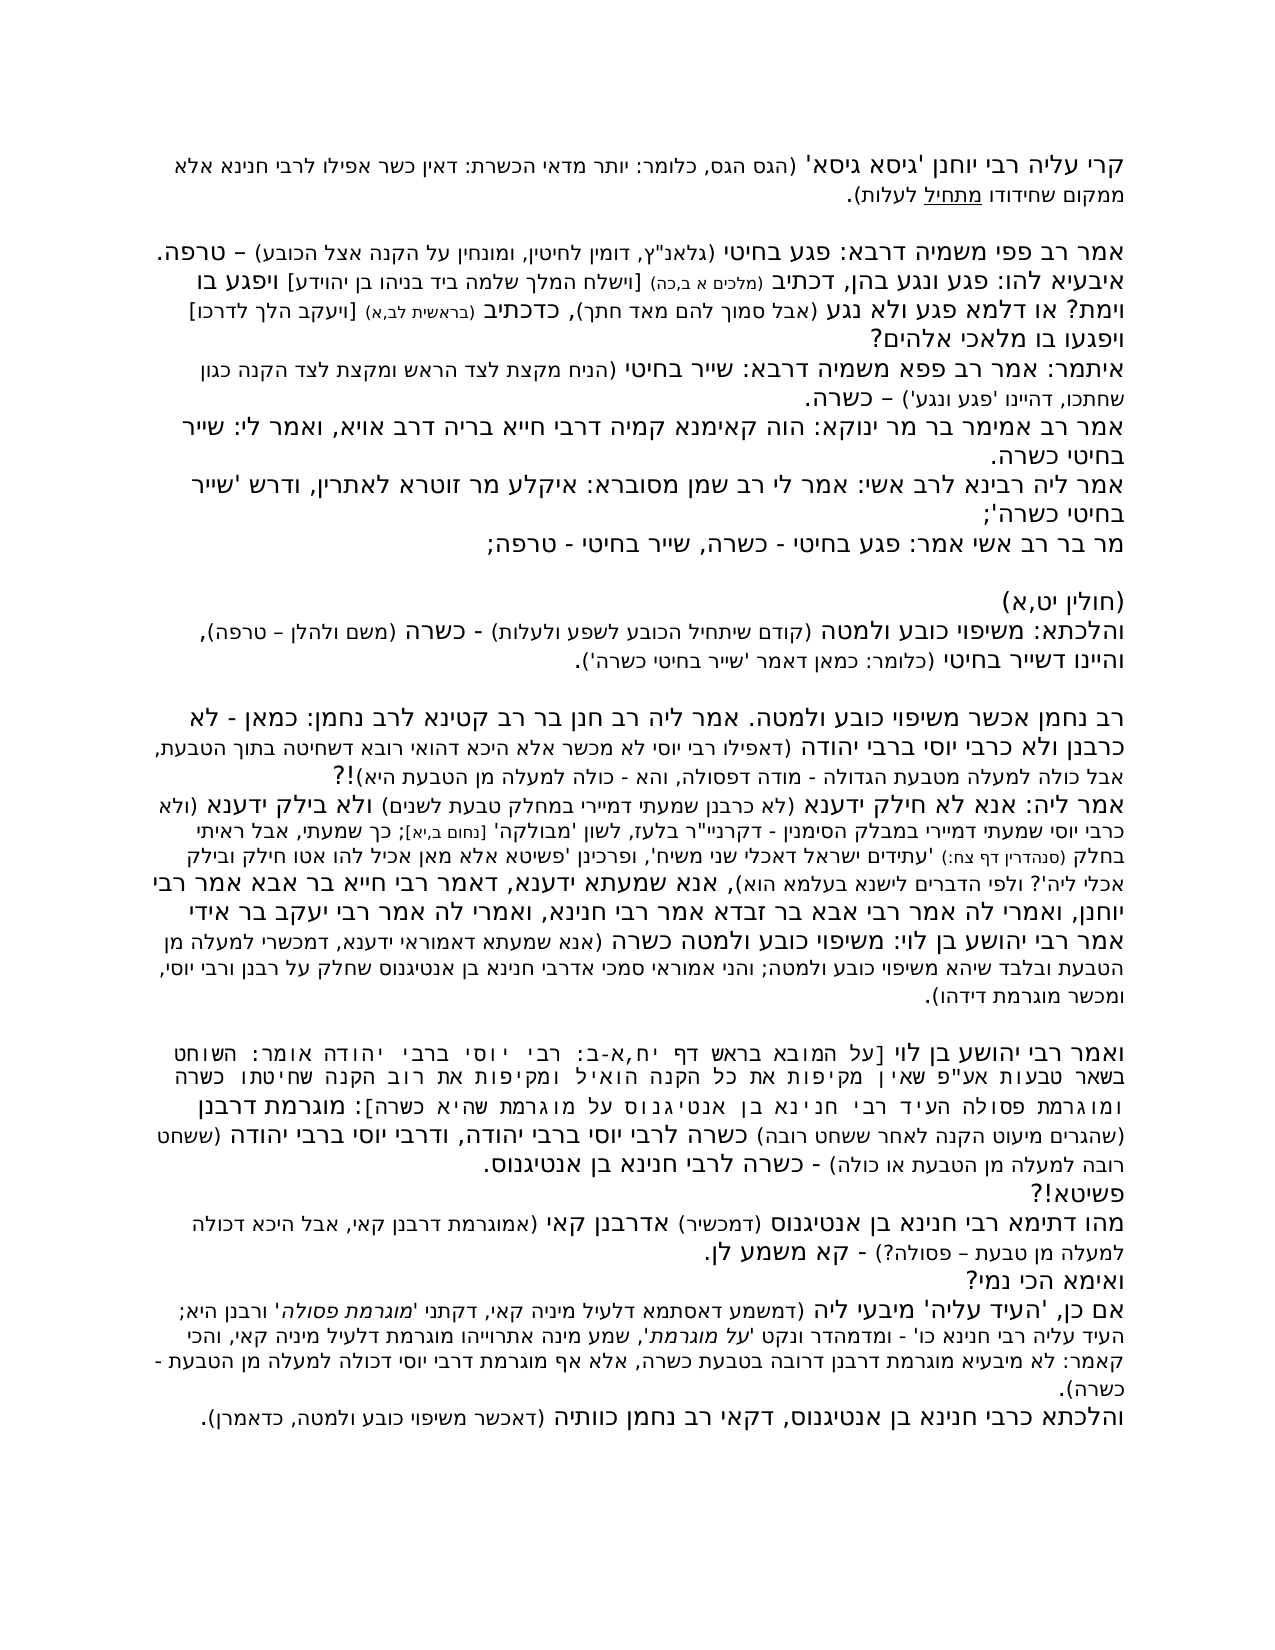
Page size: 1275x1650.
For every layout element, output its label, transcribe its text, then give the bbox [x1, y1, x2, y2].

text מהו דתימא רבי חנינא בן אנטיגנוס (דמכשיר) אדרבנן קאי (אמוגרמת דרבנן קאי, אבל היכא דכולה למעלה מן טבעת – פסולה?) - קא משמע לן. [150, 1208, 1125, 1266]
text ואמר רבי יהושע בן לוי [על המובא בראש דף יח,א-ב: רבי יוסי ברבי יהודה אומר: השוחט בשאר טבעות אע"פ שאין מקיפות את כל הקנה הואיל ומקיפות את רוב הקנה שחיטתו כשרה ומוגרמת פסולה העיד רבי חנינא בן אנטיגנוס על מוגרמת שהיא כשרה]: מוגרמת דרבנן (שהגרים מיעוט הקנה לאחר ששחט רובה) כשרה לרבי יוסי ברבי יהודה, ודרבי יוסי ברבי יהודה (ששחט רובה למעלה מן הטבעת או כולה) - כשרה לרבי חנינא בן אנטיגנוס. [150, 1038, 1125, 1179]
text פשיטא!? [150, 1179, 1125, 1208]
text איבעיא להו: פגע ונגע בהן, דכתיב (מלכים א ב,כה) [וישלח המלך שלמה ביד בניהו בן יהוידע] ויפגע בו וימת? או דלמא פגע ולא נגע (אבל סמוך להם מאד חתך), כדכתיב (בראשית לב,א) [ויעקב הלך לדרכו] ויפגעו בו מלאכי אלהים? [150, 266, 1125, 354]
text אמר רב פפי משמיה דרבא: פגע בחיטי (גלאנ"ץ, דומין לחיטין, ומונחין על הקנה אצל הכובע) – טרפה. [150, 237, 1125, 266]
text רב נחמן אכשר משיפוי כובע ולמטה. אמר ליה רב חנן בר רב קטינא לרב נחמן: כמאן - לא כרבנן ולא כרבי יוסי ברבי יהודה (דאפילו רבי יוסי לא מכשר אלא היכא דהואי רובא דשחיטה בתוך הטבעת, אבל כולה למעלה מטבעת הגדולה - מודה דפסולה, והא - כולה למעלה מן הטבעת היא)!? [150, 703, 1125, 790]
text אמר רב אמימר בר מר ינוקא: הוה קאימנא קמיה דרבי חייא בריה דרב אויא, ואמר לי: שייר בחיטי כשרה. [150, 412, 1125, 470]
text ואימא הכי נמי? [150, 1266, 1125, 1295]
text והלכתא: משיפוי כובע ולמטה (קודם שיתחיל הכובע לשפע ולעלות) - כשרה (משם ולהלן – טרפה), והיינו דשייר בחיטי (כלומר: כמאן דאמר 'שייר בחיטי כשרה'). [150, 616, 1125, 674]
text אמר ליה רבינא לרב אשי: אמר לי רב שמן מסוברא: איקלע מר זוטרא לאתרין, ודרש 'שייר בחיטי כשרה'; [150, 470, 1125, 529]
text והלכתא כרבי חנינא בן אנטיגנוס, דקאי רב נחמן כוותיה (דאכשר משיפוי כובע ולמטה, כדאמרן). [150, 1402, 1125, 1431]
text אם כן, 'העיד עליה' מיבעי ליה (דמשמע דאסתמא דלעיל מיניה קאי, דקתני 'מוגרמת פסולה' ורבנן היא; העיד עליה רבי חנינא כו' - ומדמהדר ונקט 'על מוגרמת', שמע מינה אתרוייהו מוגרמת דלעיל מיניה קאי, והכי קאמר: לא מיבעיא מוגרמת דרבנן דרובה בטבעת כשרה, אלא אף מוגרמת דרבי יוסי דכולה למעלה מן הטבעת - כשרה). [150, 1295, 1125, 1402]
text איתמר: אמר רב פפא משמיה דרבא: שייר בחיטי (הניח מקצת לצד הראש ומקצת לצד הקנה כגון שחתכו, דהיינו 'פגע ונגע') – כשרה. [150, 354, 1125, 412]
text (חולין יט,א) [150, 587, 1125, 616]
text אמר ליה: אנא לא חילק ידענא (לא כרבנן שמעתי דמיירי במחלק טבעת לשנים) ולא בילק ידענא (ולא כרבי יוסי שמעתי דמיירי במבלק הסימנין - דקרניי"ר בלעז, לשון 'מבולקה' [נחום ב,יא]; כך שמעתי, אבל ראיתי בחלק (סנהדרין דף צח:) 'עתידים ישראל דאכלי שני משיח', ופרכינן 'פשיטא אלא מאן אכיל להו אטו חילק ובילק אכלי ליה'? ולפי הדברים לישנא בעלמא הוא), אנא שמעתא ידענא, דאמר רבי חייא בר אבא אמר רבי יוחנן, ואמרי לה אמר רבי אבא בר זבדא אמר רבי חנינא, ואמרי לה אמר רבי יעקב בר אידי אמר רבי יהושע בן לוי: משיפוי כובע ולמטה כשרה (אנא שמעתא דאמוראי ידענא, דמכשרי למעלה מן הטבעת ובלבד שיהא משיפוי כובע ולמטה; והני אמוראי סמכי אדרבי חנינא בן אנטיגנוס שחלק על רבנן ורבי יוסי, ומכשר מוגרמת דידהו). [150, 790, 1125, 1009]
text מר בר רב אשי אמר: פגע בחיטי - כשרה, שייר בחיטי - טרפה; [150, 529, 1125, 558]
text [150, 150, 1125, 208]
